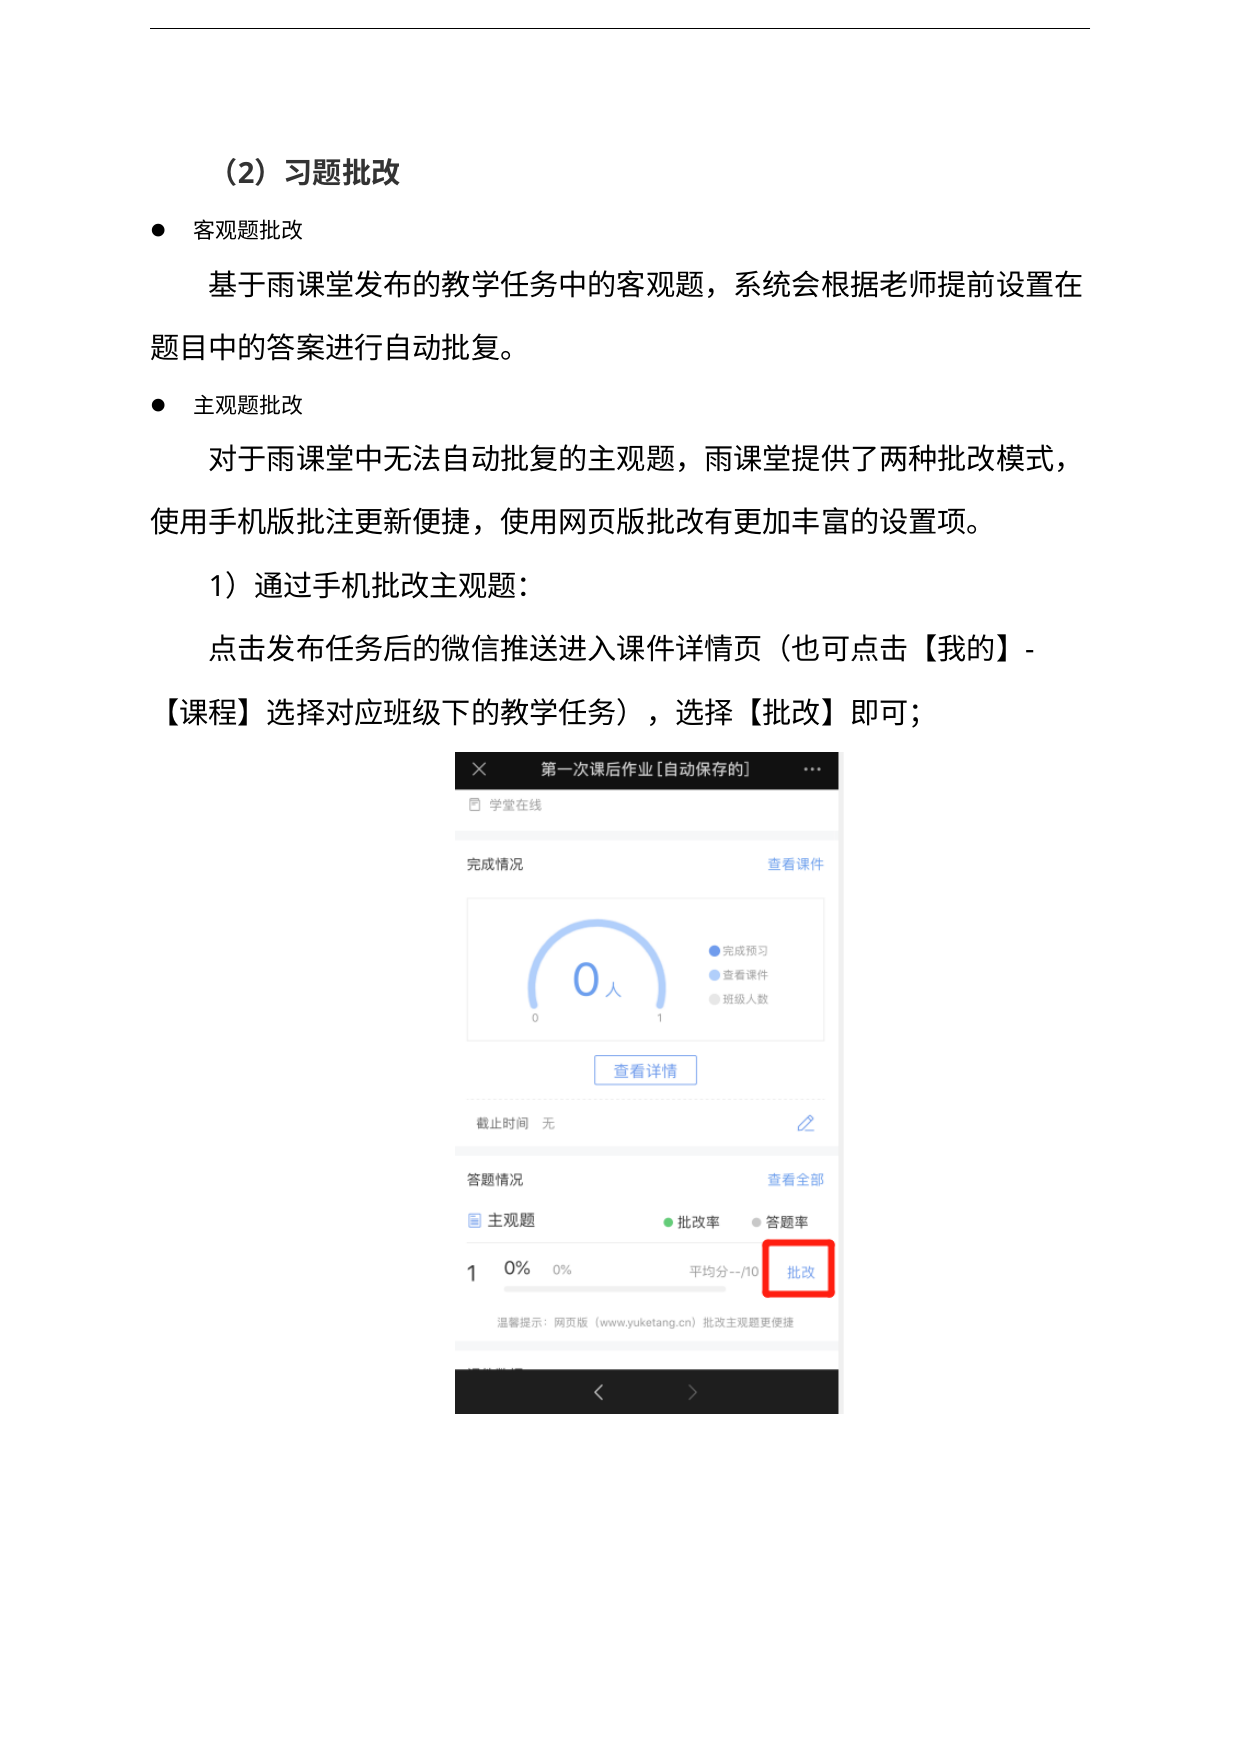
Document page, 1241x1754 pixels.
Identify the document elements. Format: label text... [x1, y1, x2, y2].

text 对于雨课堂中无法自动批复的主观题，雨课堂提供了两种批改模式，使用手机版批注更新便捷，使用网页版批改有更加丰富的设置项。 [150, 435, 1090, 541]
text 基于雨课堂发布的教学任务中的客观题，系统会根据老师提前设置在题目中的答案进行自动批复。 [150, 261, 1090, 367]
picture [455, 752, 844, 1414]
list 主观题批改 [150, 388, 1090, 419]
text 点击发布任务后的微信推送进入课件详情页（也可点击【我的】-【课程】选择对应班级下的教学任务），选择【批改】即可； [150, 626, 1090, 732]
list 客观题批改 [150, 213, 1090, 245]
subtitle （2）习题批改 [150, 150, 1090, 192]
text 1）通过手机批改主观题： [150, 562, 1090, 605]
